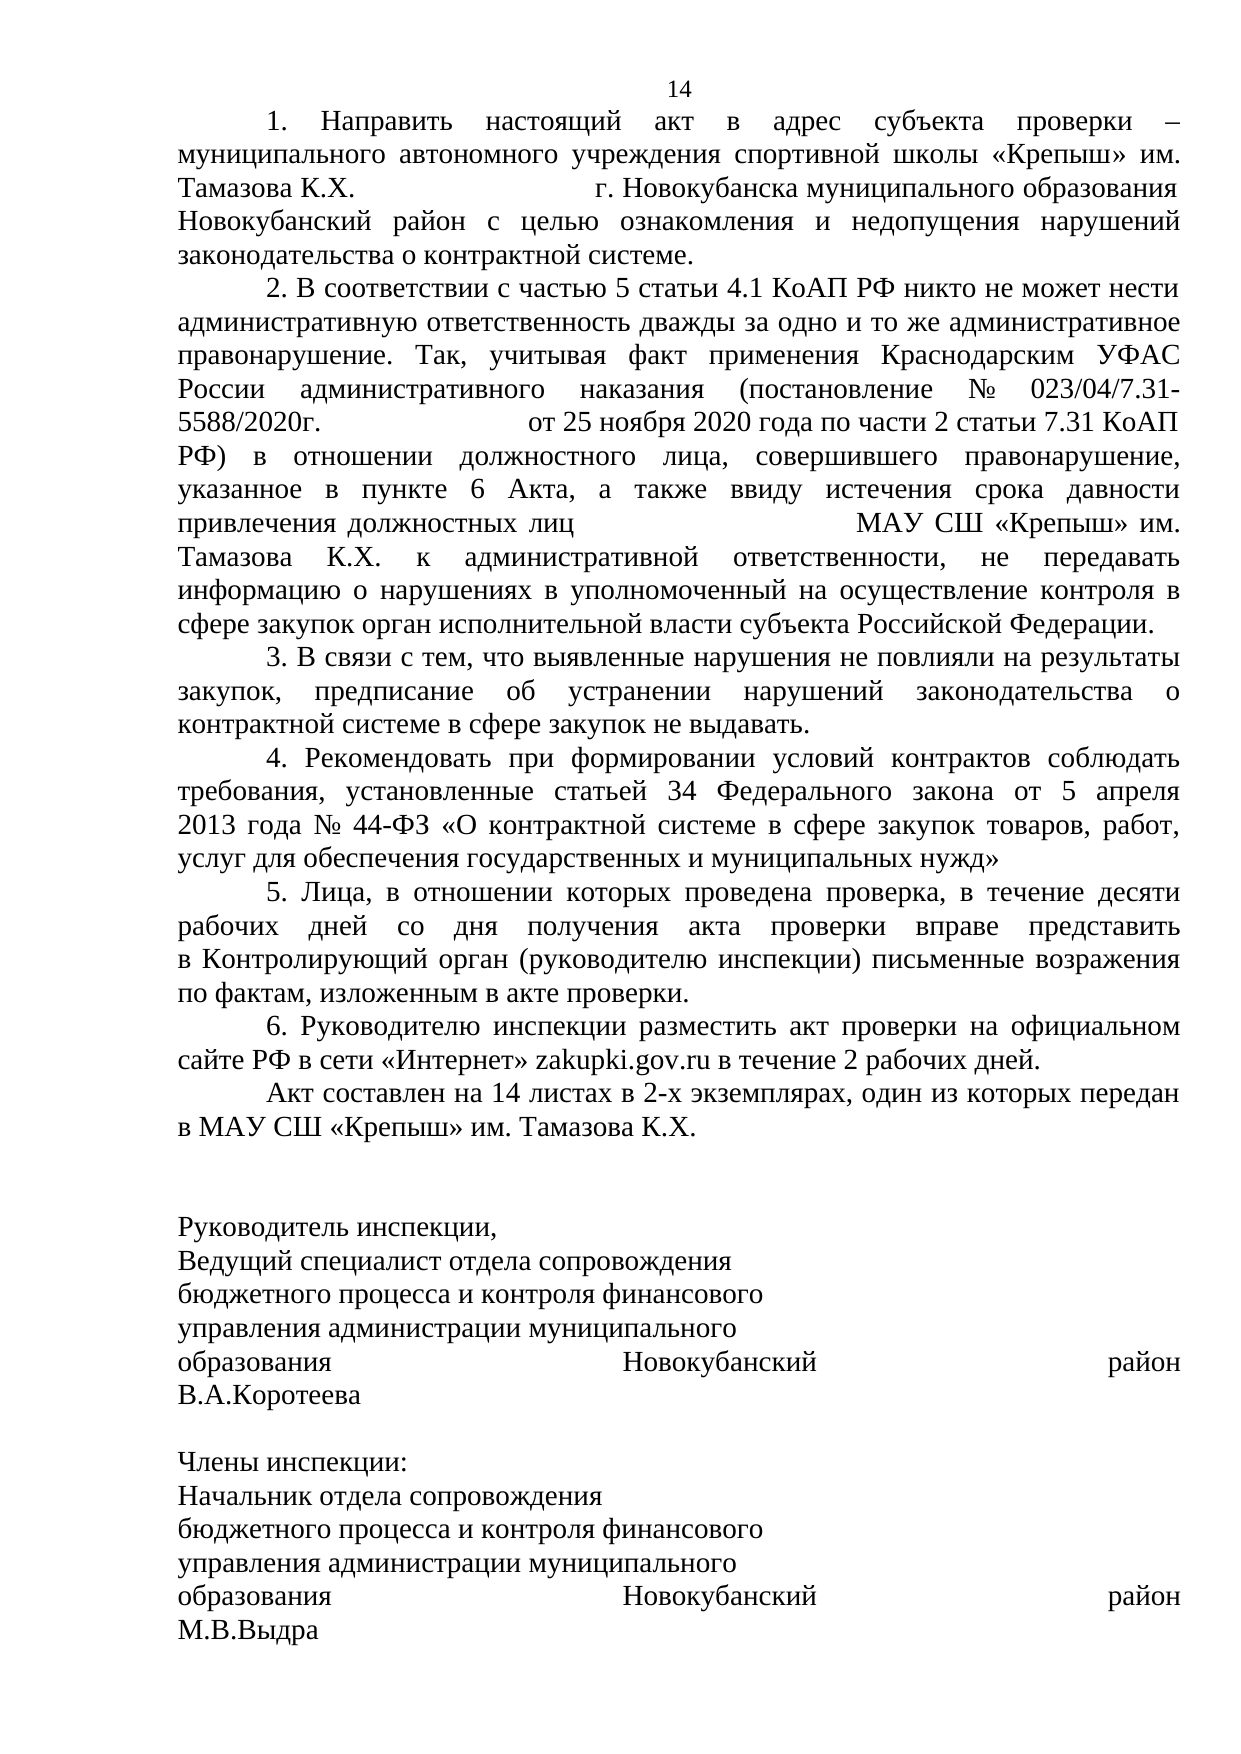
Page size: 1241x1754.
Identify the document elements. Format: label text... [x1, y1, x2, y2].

text Члены инспекции: [177, 1444, 1181, 1478]
text образования Новокубанский район В.А.Коротеева [177, 1344, 1181, 1411]
text 3. В связи с тем, что выявленные нарушения не повлияли на результаты закупок, предписание об устранении нарушений законодательства о контрактной системе в сфере закупок не выдавать. [177, 639, 1181, 740]
text Руководитель инспекции, [177, 1209, 1181, 1243]
text 2. В соответствии с частью 5 статьи 4.1 КоАП РФ никто не может нести административную ответственность дважды за одно и то же административное правонарушение. Так, учитывая факт применения Краснодарским УФАС России административного наказания (постановление № 023/04/7.31-5588/2020г. от 25 ноября 2020 года по части 2 статьи 7.31 КоАП РФ) в отношении должностного лица, совершившего правонарушение, указанное в пункте 6 Акта, а также ввиду истечения срока давности привлечения должностных лиц МАУ СШ «Крепыш» им. Тамазова К.Х. к административной ответственности, не передавать информацию о нарушениях в уполномоченный на осуществление контроля в сфере закупок орган исполнительной власти субъекта Российской Федерации. [177, 270, 1181, 639]
text управления администрации муниципального [177, 1310, 1181, 1344]
text 5. Лица, в отношении которых проведена проверка, в течение десяти рабочих дней со дня получения акта проверки вправе представить в Контролирующий орган (руководителю инспекции) письменные возражения по фактам, изложенным в акте проверки. [177, 874, 1181, 1008]
text бюджетного процесса и контроля финансового [177, 1511, 1181, 1545]
text образования Новокубанский район М.В.Выдра [177, 1578, 1181, 1646]
text управления администрации муниципального [177, 1545, 1181, 1578]
text 1. Направить настоящий акт в адрес субъекта проверки – муниципального автономного учреждения спортивной школы «Крепыш» им. Тамазова К.Х. г. Новокубанска муниципального образования Новокубанский район с целью ознакомления и недопущения нарушений законодательства о контрактной системе. [177, 103, 1181, 270]
text 4. Рекомендовать при формировании условий контрактов соблюдать требования, установленные статьей 34 Федерального закона от 5 апреля 2013 года № 44-ФЗ «О контрактной системе в сфере закупок товаров, работ, услуг для обеспечения государственных и муниципальных нужд» [177, 740, 1181, 874]
text Начальник отдела сопровождения [177, 1478, 1181, 1511]
text бюджетного процесса и контроля финансового [177, 1277, 1181, 1310]
text Акт составлен на 14 листах в 2-х экземплярах, один из которых передан в МАУ СШ «Крепыш» им. Тамазова К.Х. [177, 1075, 1181, 1142]
text 6. Руководителю инспекции разместить акт проверки на официальном сайте РФ в сети «Интернет» zakupki.gov.ru в течение 2 рабочих дней. [177, 1008, 1181, 1075]
text Ведущий специалист отдела сопровождения [177, 1243, 1181, 1277]
